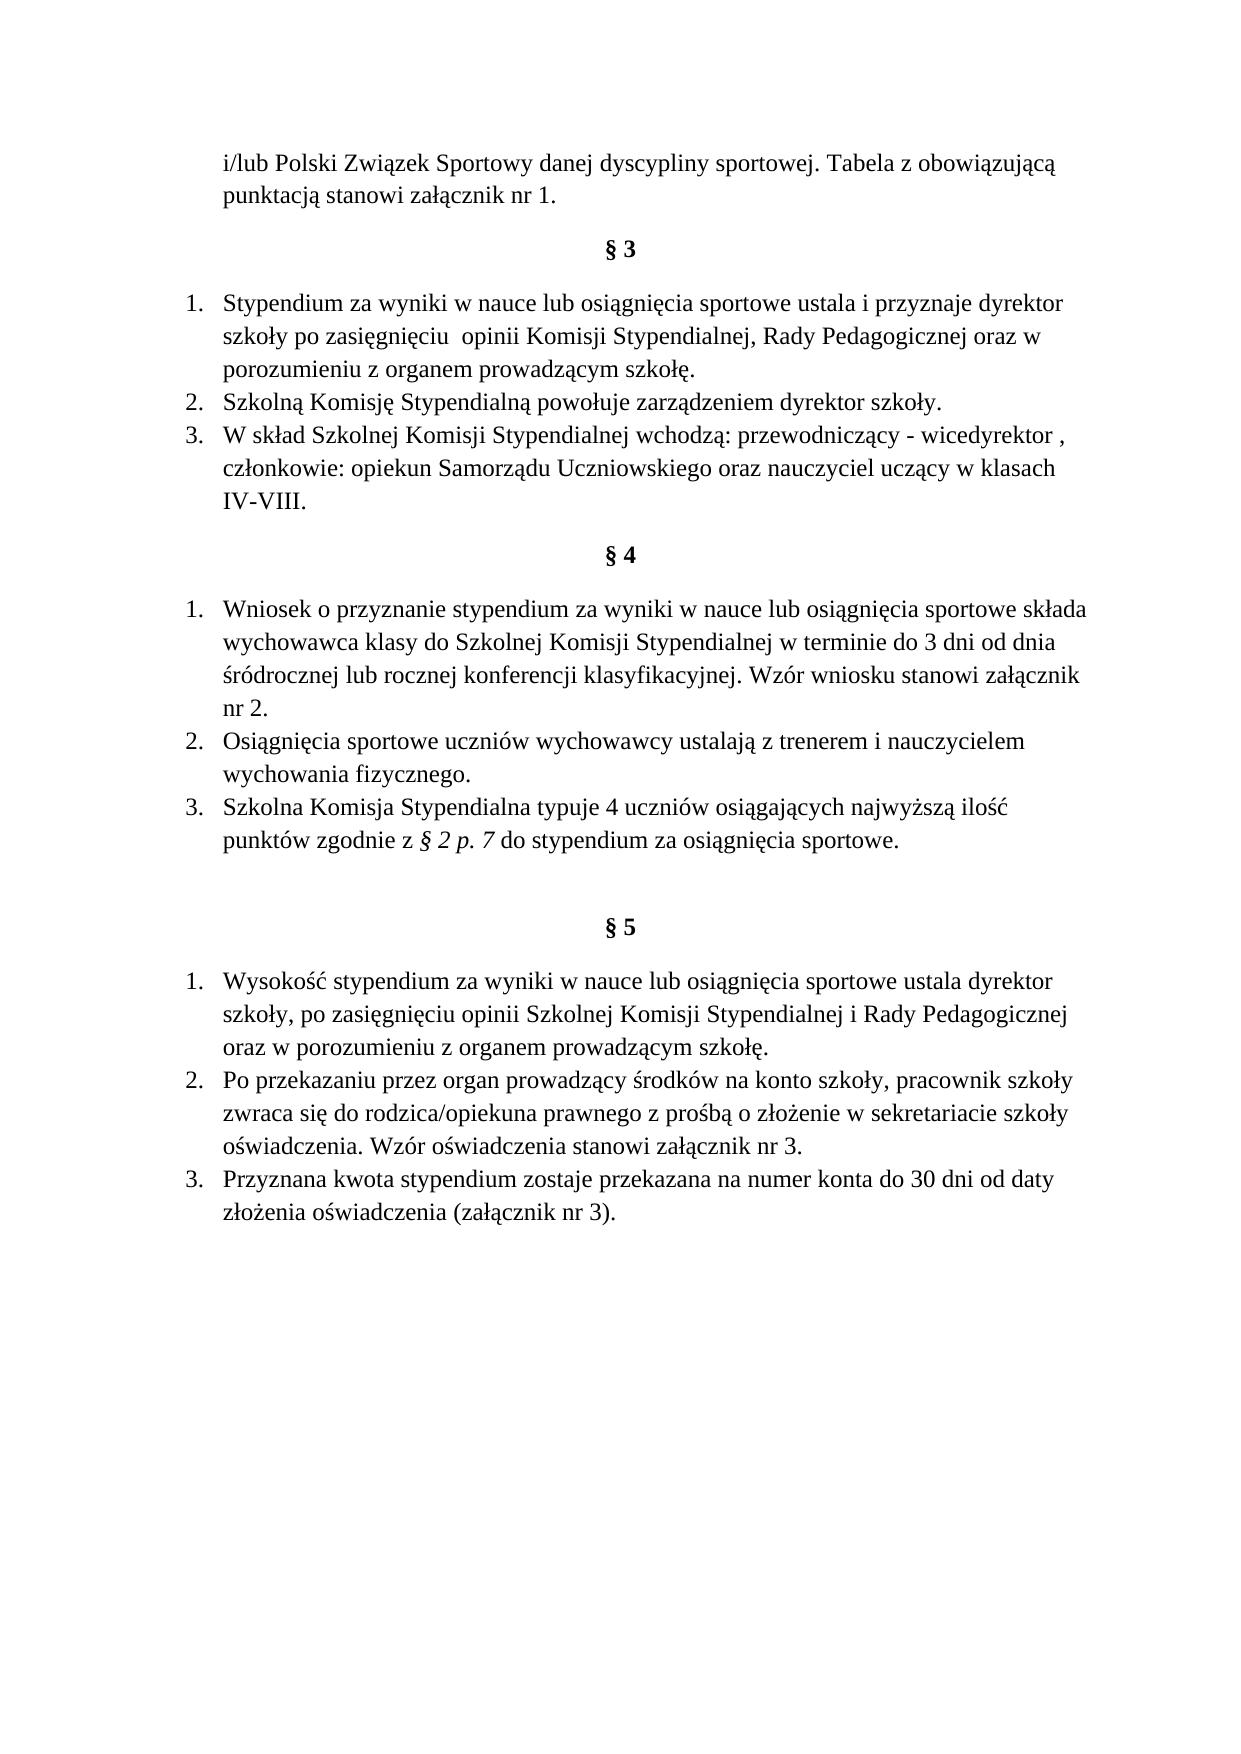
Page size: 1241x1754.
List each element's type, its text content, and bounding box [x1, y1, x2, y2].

list Przyznana kwota stypendium zostaje przekazana na numer konta do 30 dni od daty złożenia oświadczenia (załącznik nr 3). [185, 1164, 1093, 1226]
text § 5 [148, 912, 1093, 941]
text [223, 148, 1093, 209]
list W skład Szkolnej Komisji Stypendialnej wchodzą: przewodniczący - wicedyrektor , członkowie: opiekun Samorządu Uczniowskiego oraz nauczyciel uczący w klasach IV-VIII. [185, 420, 1093, 515]
text § 4 [148, 540, 1093, 569]
text § 3 [148, 234, 1093, 263]
list Szkolna Komisja Stypendialna typuje 4 uczniów osiągających najwyższą ilość punktów zgodnie z § 2 p. 7 do stypendium za osiągnięcia sportowe. [185, 792, 1093, 854]
list Wniosek o przyznanie stypendium za wyniki w nauce lub osiągnięcia sportowe składa wychowawca klasy do Szkolnej Komisji Stypendialnej w terminie do 3 dni od dnia śródrocznej lub rocznej konferencji klasyfikacyjnej. Wzór wniosku stanowi załącznik nr 2. [185, 594, 1093, 722]
list Osiągnięcia sportowe uczniów wychowawcy ustalają z trenerem i nauczycielem wychowania fizycznego. [185, 726, 1093, 788]
list Stypendium za wyniki w nauce lub osiągnięcia sportowe ustala i przyznaje dyrektor szkoły po zasięgnięciu opinii Komisji Stypendialnej, Rady Pedagogicznej oraz w porozumieniu z organem prowadzącym szkołę. [185, 288, 1093, 383]
list Po przekazaniu przez organ prowadzący środków na konto szkoły, pracownik szkoły zwraca się do rodzica/opiekuna prawnego z prośbą o złożenie w sekretariacie szkoły oświadczenia. Wzór oświadczenia stanowi załącznik nr 3. [185, 1065, 1093, 1160]
list Wysokość stypendium za wyniki w nauce lub osiągnięcia sportowe ustala dyrektor szkoły, po zasięgnięciu opinii Szkolnej Komisji Stypendialnej i Rady Pedagogicznej oraz w porozumieniu z organem prowadzącym szkołę. [185, 966, 1093, 1061]
list Szkolną Komisję Stypendialną powołuje zarządzeniem dyrektor szkoły. [185, 387, 1093, 416]
